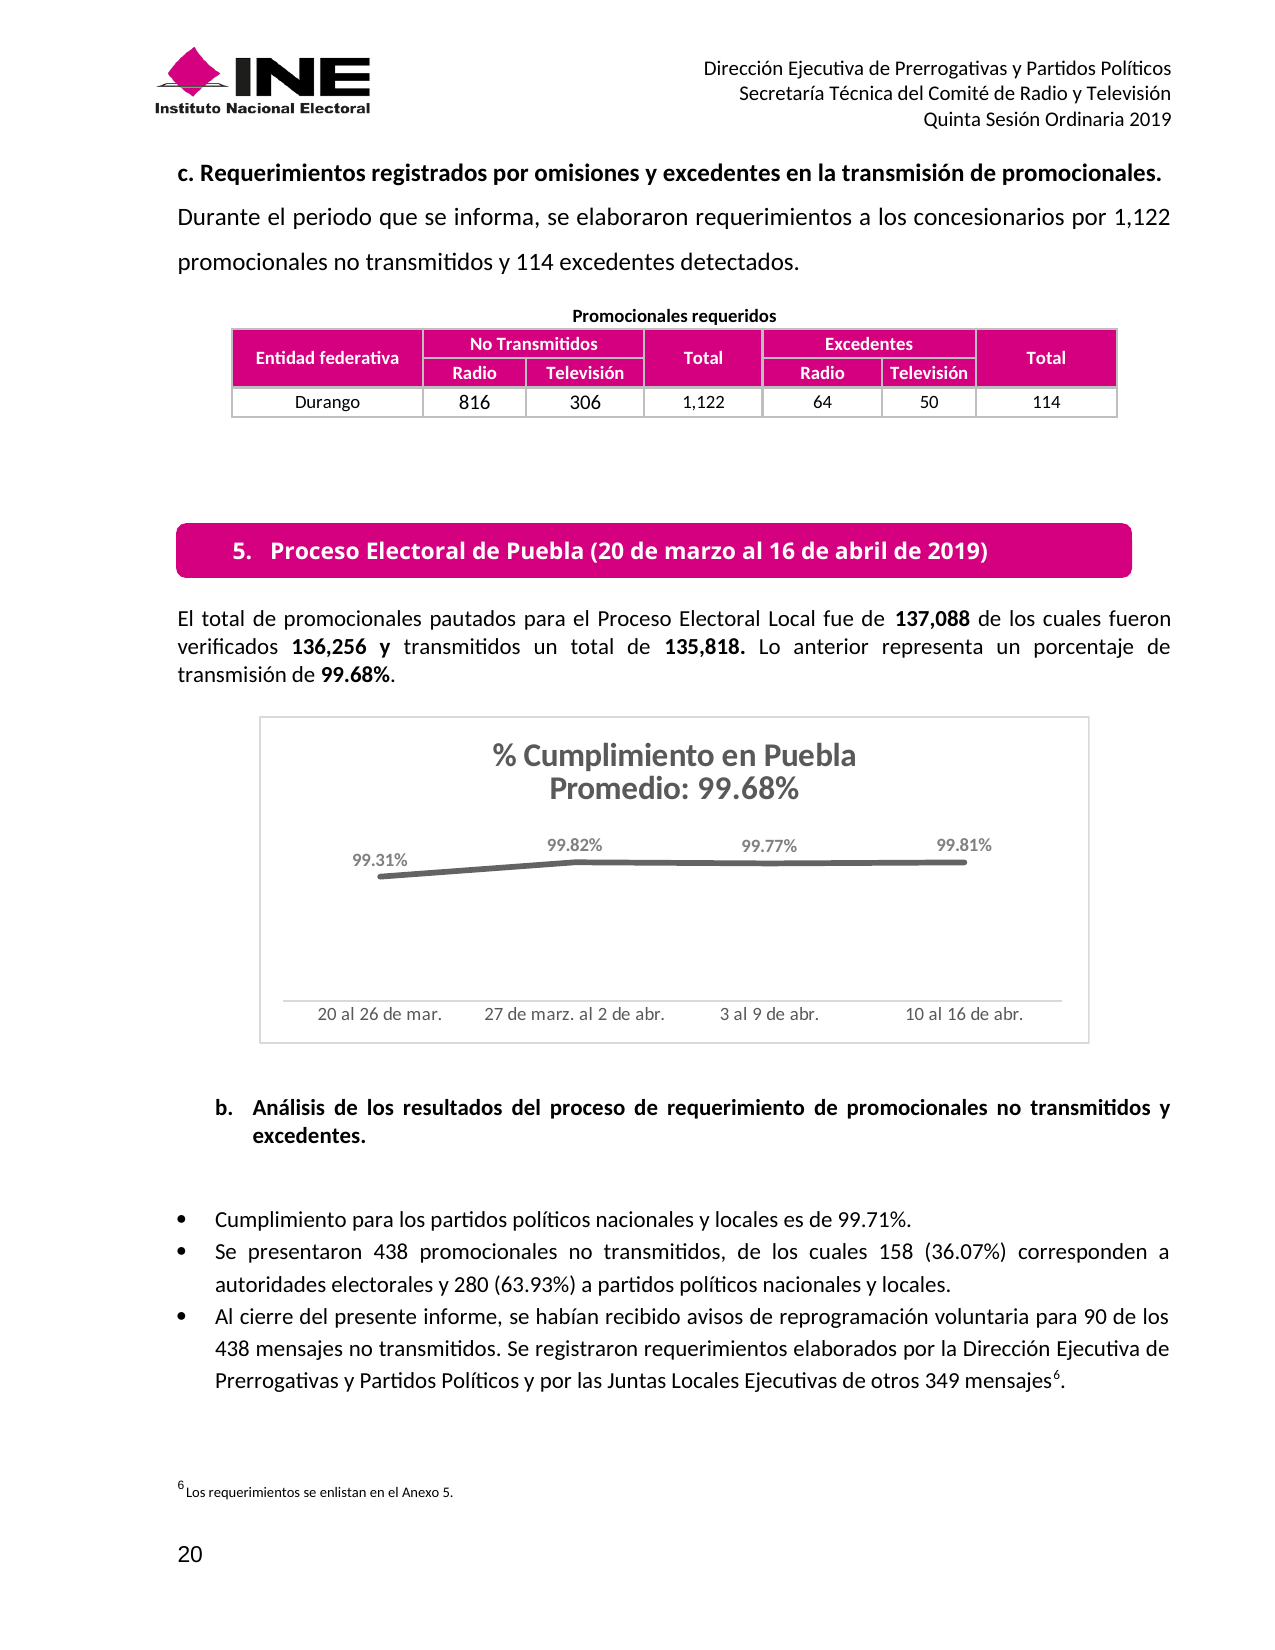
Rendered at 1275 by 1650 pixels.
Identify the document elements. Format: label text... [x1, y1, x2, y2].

text El total de promocionales pautados para el Proceso Electoral Local fue de 137,088 de los cuales fueron verificados 136,256 y transmitidos un total de 135,818. Lo anterior representa un porcentaje de transmisión de 99.68%. [177, 604, 1172, 688]
table_header Entidad federativa [233, 330, 422, 386]
list Se presentaron 438 promocionales no transmitidos, de los cuales 158 (36.07%) corresponden a autoridades electorales y 280 (63.93%) a partidos políticos nacionales y locales. [177, 1237, 1172, 1298]
table_header Total [977, 330, 1116, 386]
table_cell Durango [233, 389, 422, 416]
table_cell Televisión [527, 359, 643, 386]
table_header Total [645, 330, 761, 386]
text Promocionales requeridos [177, 304, 1172, 327]
text c. Requerimientos registrados por omisiones y excedentes en la transmisión de promocionales. [177, 158, 1172, 188]
table_cell 1,122 [645, 389, 761, 416]
list Análisis de los resultados del proceso de requerimiento de promocionales no transmitidos y excedentes. [215, 1093, 1172, 1149]
table_header Excedentes [764, 330, 975, 357]
list Al cierre del presente informe, se habían recibido avisos de reprogramación voluntaria para 90 de los 438 mensajes no transmitidos. Se registraron requerimientos elaborados por la Dirección Ejecutiva de Prerrogativas y Partidos Políticos y por las Juntas Locales Ejecutivas de otros 349 mensajes. [177, 1302, 1172, 1394]
table_cell 816 [424, 389, 525, 416]
table_cell 64 [764, 389, 881, 416]
table_cell 114 [977, 389, 1116, 416]
table_cell Radio [424, 359, 525, 386]
list Cumplimiento para los partidos políticos nacionales y locales es de 99.71%. [177, 1205, 1172, 1233]
table_cell Radio [764, 359, 881, 386]
text Durante el periodo que se informa, se elaboraron requerimientos a los concesionarios por 1,122 promocionales no transmitidos y 114 excedentes detectados. [177, 201, 1172, 277]
picture [153, 44, 370, 117]
table_cell 50 [883, 389, 975, 416]
table_cell 306 [527, 389, 643, 416]
table_cell Televisión [883, 359, 975, 386]
table_header No Transmitidos [424, 330, 643, 357]
